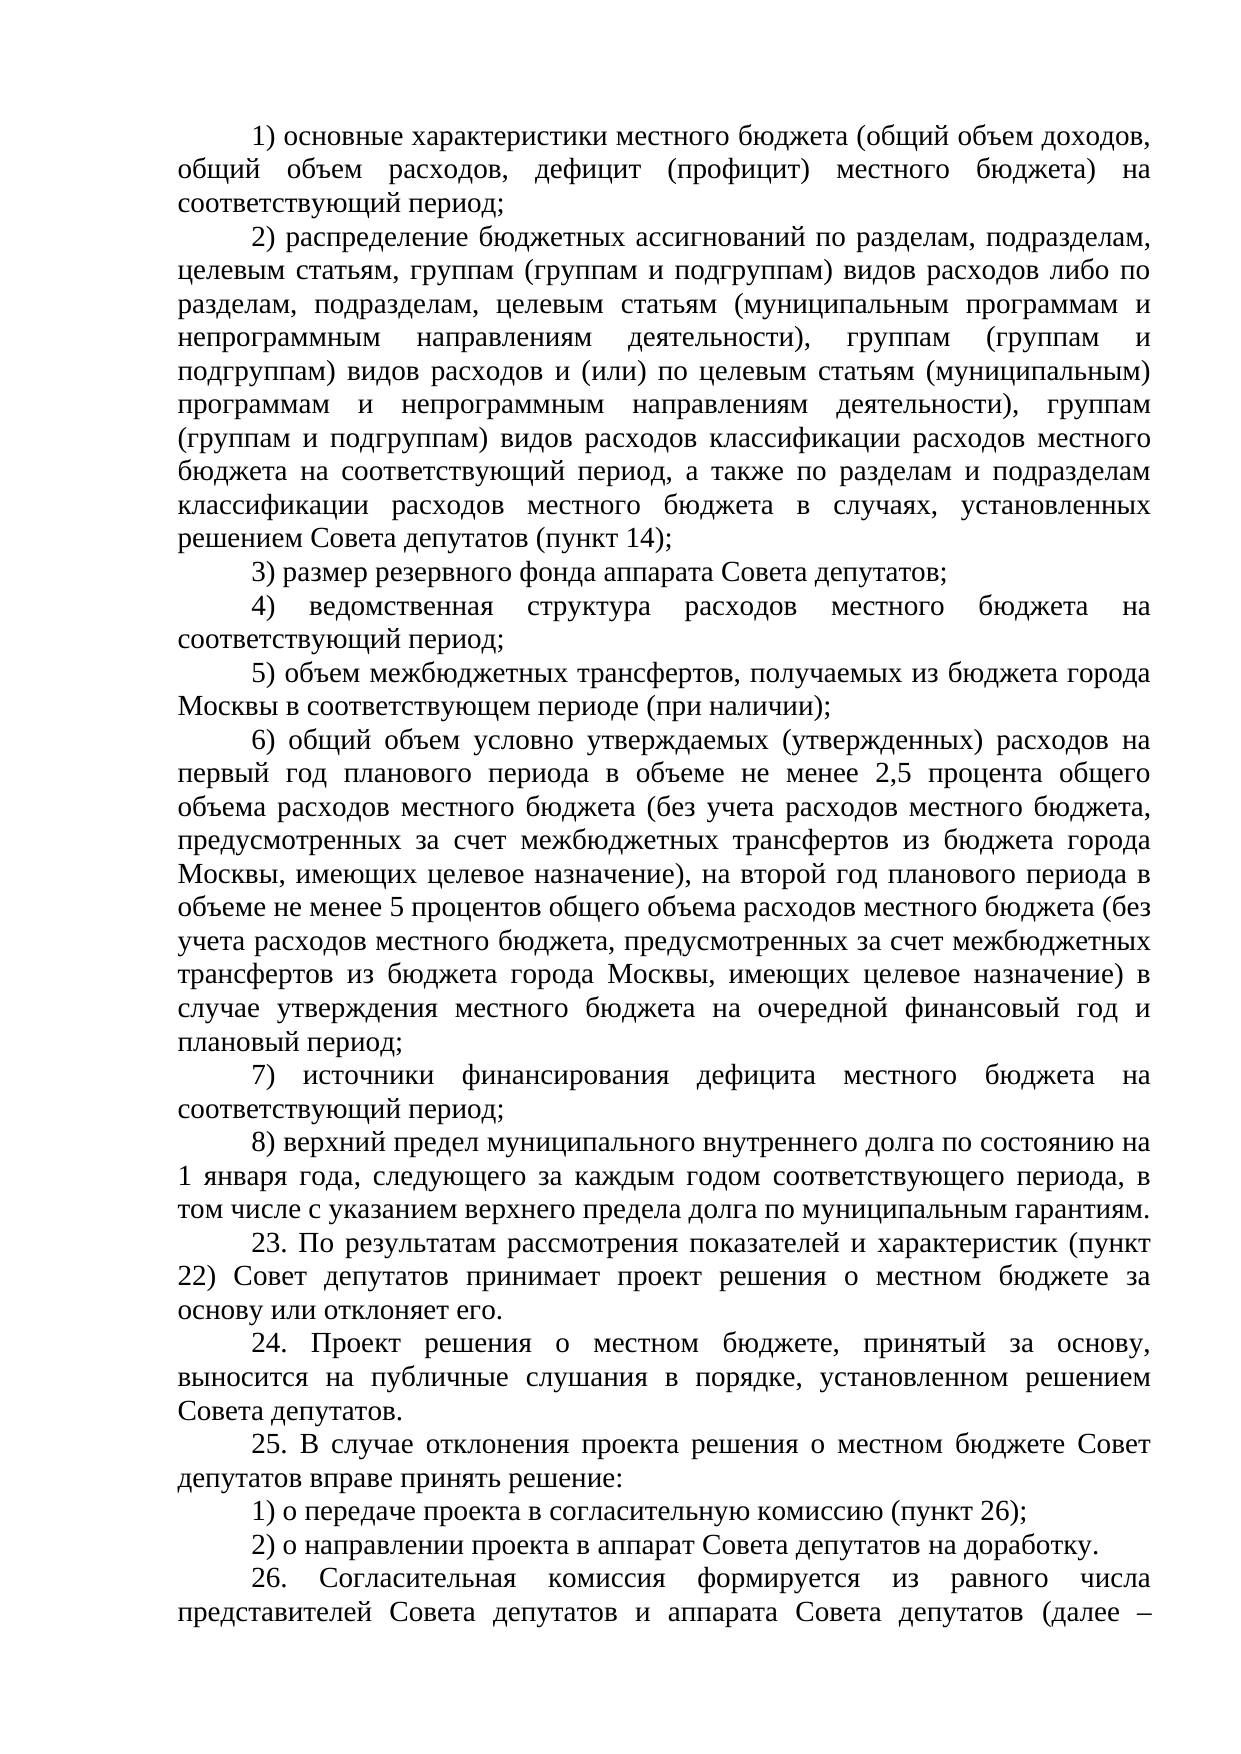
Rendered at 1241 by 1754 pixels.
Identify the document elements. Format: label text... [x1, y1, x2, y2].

text 4) ведомственная структура расходов местного бюджета на соответствующий период; [177, 588, 1152, 655]
text 1) основные характеристики местного бюджета (общий объем доходов, общий объем расходов, дефицит (профицит) местного бюджета) на соответствующий период; [177, 118, 1152, 219]
text 6) общий объем условно утверждаемых (утвержденных) расходов на первый год планового периода в объеме не менее 2,5 процента общего объема расходов местного бюджета (без учета расходов местного бюджета, предусмотренных за счет межбюджетных трансфертов из бюджета города Москвы, имеющих целевое назначение), на второй год планового периода в объеме не менее 5 процентов общего объема расходов местного бюджета (без учета расходов местного бюджета, предусмотренных за счет межбюджетных трансфертов из бюджета города Москвы, имеющих целевое назначение) в случае утверждения местного бюджета на очередной финансовый год и плановый период; [177, 722, 1152, 1057]
text 8) верхний предел муниципального внутреннего долга по состоянию на 1 января года, следующего за каждым годом соответствующего периода, в том числе с указанием верхнего предела долга по муниципальным гарантиям. [177, 1124, 1152, 1225]
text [177, 1560, 1152, 1627]
text 5) объем межбюджетных трансфертов, получаемых из бюджета города Москвы в соответствующем периоде (при наличии); [177, 655, 1152, 722]
text 3) размер резервного фонда аппарата Совета депутатов; [177, 554, 1152, 588]
text 2) о направлении проекта в аппарат Совета депутатов на доработку. [177, 1527, 1152, 1560]
text 24. Проект решения о местном бюджете, принятый за основу, выносится на публичные слушания в порядке, установленном решением Совета депутатов. [177, 1326, 1152, 1426]
text 2) распределение бюджетных ассигнований по разделам, подразделам, целевым статьям, группам (группам и подгруппам) видов расходов либо по разделам, подразделам, целевым статьям (муниципальным программам и непрограммным направлениям деятельности), группам (группам и подгруппам) видов расходов и (или) по целевым статьям (муниципальным) программам и непрограммным направлениям деятельности), группам (группам и подгруппам) видов расходов классификации расходов местного бюджета на соответствующий период, а также по разделам и подразделам классификации расходов местного бюджета в случаях, установленных решением Совета депутатов (пункт 14); [177, 219, 1152, 554]
text 1) о передаче проекта в согласительную комиссию (пункт 26); [177, 1493, 1152, 1527]
text 7) источники финансирования дефицита местного бюджета на соответствующий период; [177, 1057, 1152, 1124]
text 23. По результатам рассмотрения показателей и характеристик (пункт 22) Совет депутатов принимает проект решения о местном бюджете за основу или отклоняет его. [177, 1225, 1152, 1326]
text 25. В случае отклонения проекта решения о местном бюджете Совет депутатов вправе принять решение: [177, 1426, 1152, 1493]
